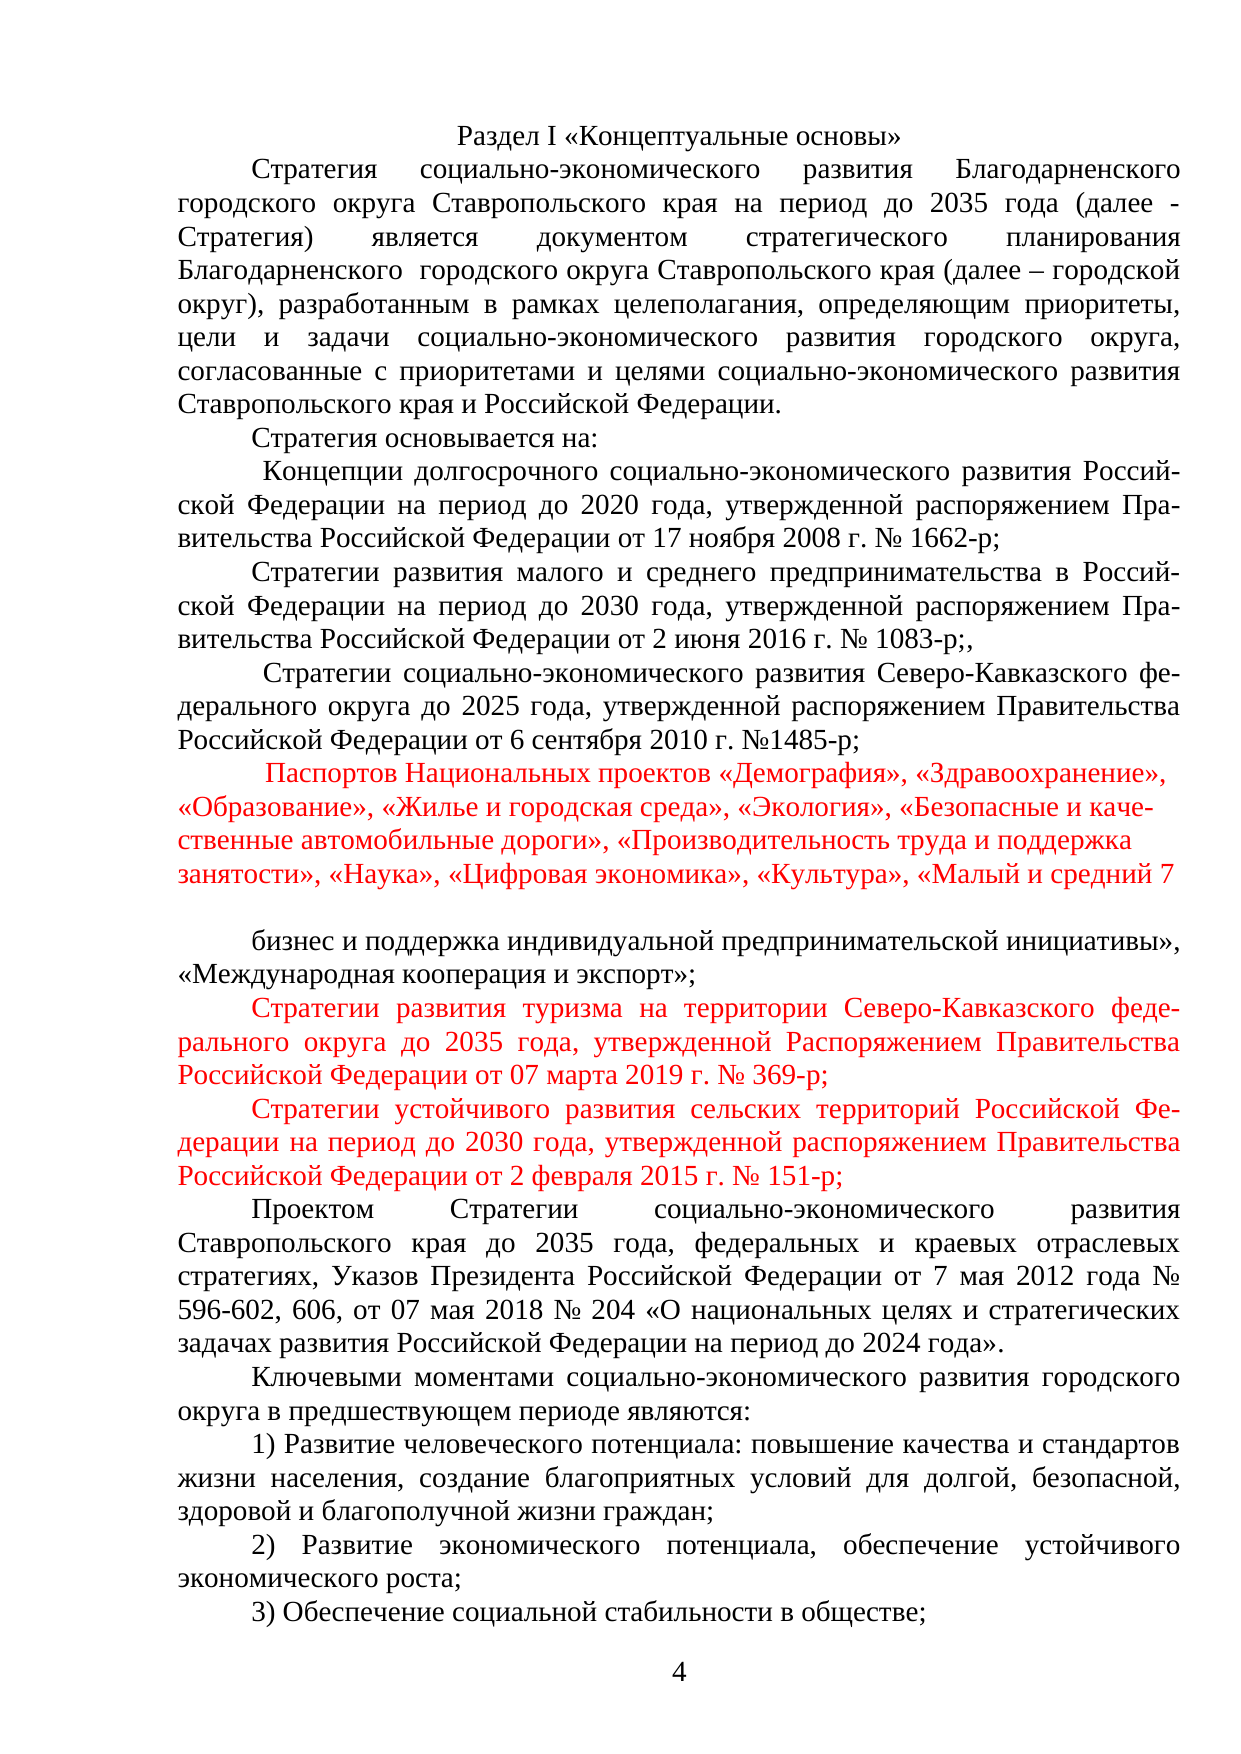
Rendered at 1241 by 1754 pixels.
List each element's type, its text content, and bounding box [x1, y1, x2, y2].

text бизнес и поддержка индивидуальной предпринимательской инициативы», «Международная кооперация и экспорт»; [177, 923, 1181, 990]
text 1) Развитие человеческого потенциала: повышение качества и стандартов жизни населения, создание благоприятных условий для долгой, безопасной, здоровой и благополучной жизни граждан; [177, 1426, 1181, 1527]
text Стратегии развития малого и среднего предпринимательства в Россий-ской Федерации на период до 2030 года, утвержденной распоряжением Пра-вительства Российской Федерации от 2 июня 2016 г. № 1083-р;, [177, 554, 1181, 655]
text Стратегии устойчивого развития сельских территорий Российской Фе-дерации на период до 2030 года, утвержденной распоряжением Правительства Российской Федерации от 2 февраля 2015 г. № 151-р; [177, 1091, 1181, 1191]
text Концепции долгосрочного социально-экономического развития Россий-ской Федерации на период до 2020 года, утвержденной распоряжением Пра-вительства Российской Федерации от 17 ноября 2008 г. № 1662-р; [177, 453, 1181, 554]
text Проектом Стратегии социально-экономического развития Ставропольского края до 2035 года, федеральных и краевых отраслевых стратегиях, Указов Президента Российской Федерации от 7 мая 2012 года № 596-602, 606, от 07 мая 2018 № 204 «О национальных целях и стратегических задачах развития Российской Федерации на период до 2024 года». [177, 1191, 1181, 1359]
text Стратегии развития туризма на территории Северо-Кавказского феде-рального округа до 2035 года, утвержденной Распоряжением Правительства Российской Федерации от 07 марта 2019 г. № 369-р; [177, 990, 1181, 1091]
text Раздел I «Концептуальные основы» [177, 118, 1181, 152]
text Стратегии социально-экономического развития Северо-Кавказского фе-дерального округа до 2025 года, утвержденной распоряжением Правительства Российской Федерации от 6 сентября 2010 г. №1485-р; [177, 655, 1181, 755]
text Стратегия основывается на: [177, 420, 1181, 453]
text Паспортов Национальных проектов «Демография», «Здравоохранение», «Образование», «Жилье и городская среда», «Экология», «Безопасные и каче-ственные автомобильные дороги», «Производительность труда и поддержка занятости», «Наука», «Цифровая экономика», «Культура», «Малый и средний 7 [177, 755, 1181, 889]
text Стратегия социально-экономического развития Благодарненского городского округа Ставропольского края на период до 2035 года (далее - Стратегия) является документом стратегического планирования Благодарненского городского округа Ставропольского края (далее – городской округ), разработанным в рамках целеполагания, определяющим приоритеты, цели и задачи социально-экономического развития городского округа, согласованные с приоритетами и целями социально-экономического развития Ставропольского края и Российской Федерации. [177, 152, 1181, 420]
text 2) Развитие экономического потенциала, обеспечение устойчивого экономического роста; [177, 1527, 1181, 1594]
text Ключевыми моментами социально-экономического развития городского округа в предшествующем периоде являются: [177, 1359, 1181, 1426]
text 3) Обеспечение социальной стабильности в обществе; [177, 1594, 1181, 1627]
